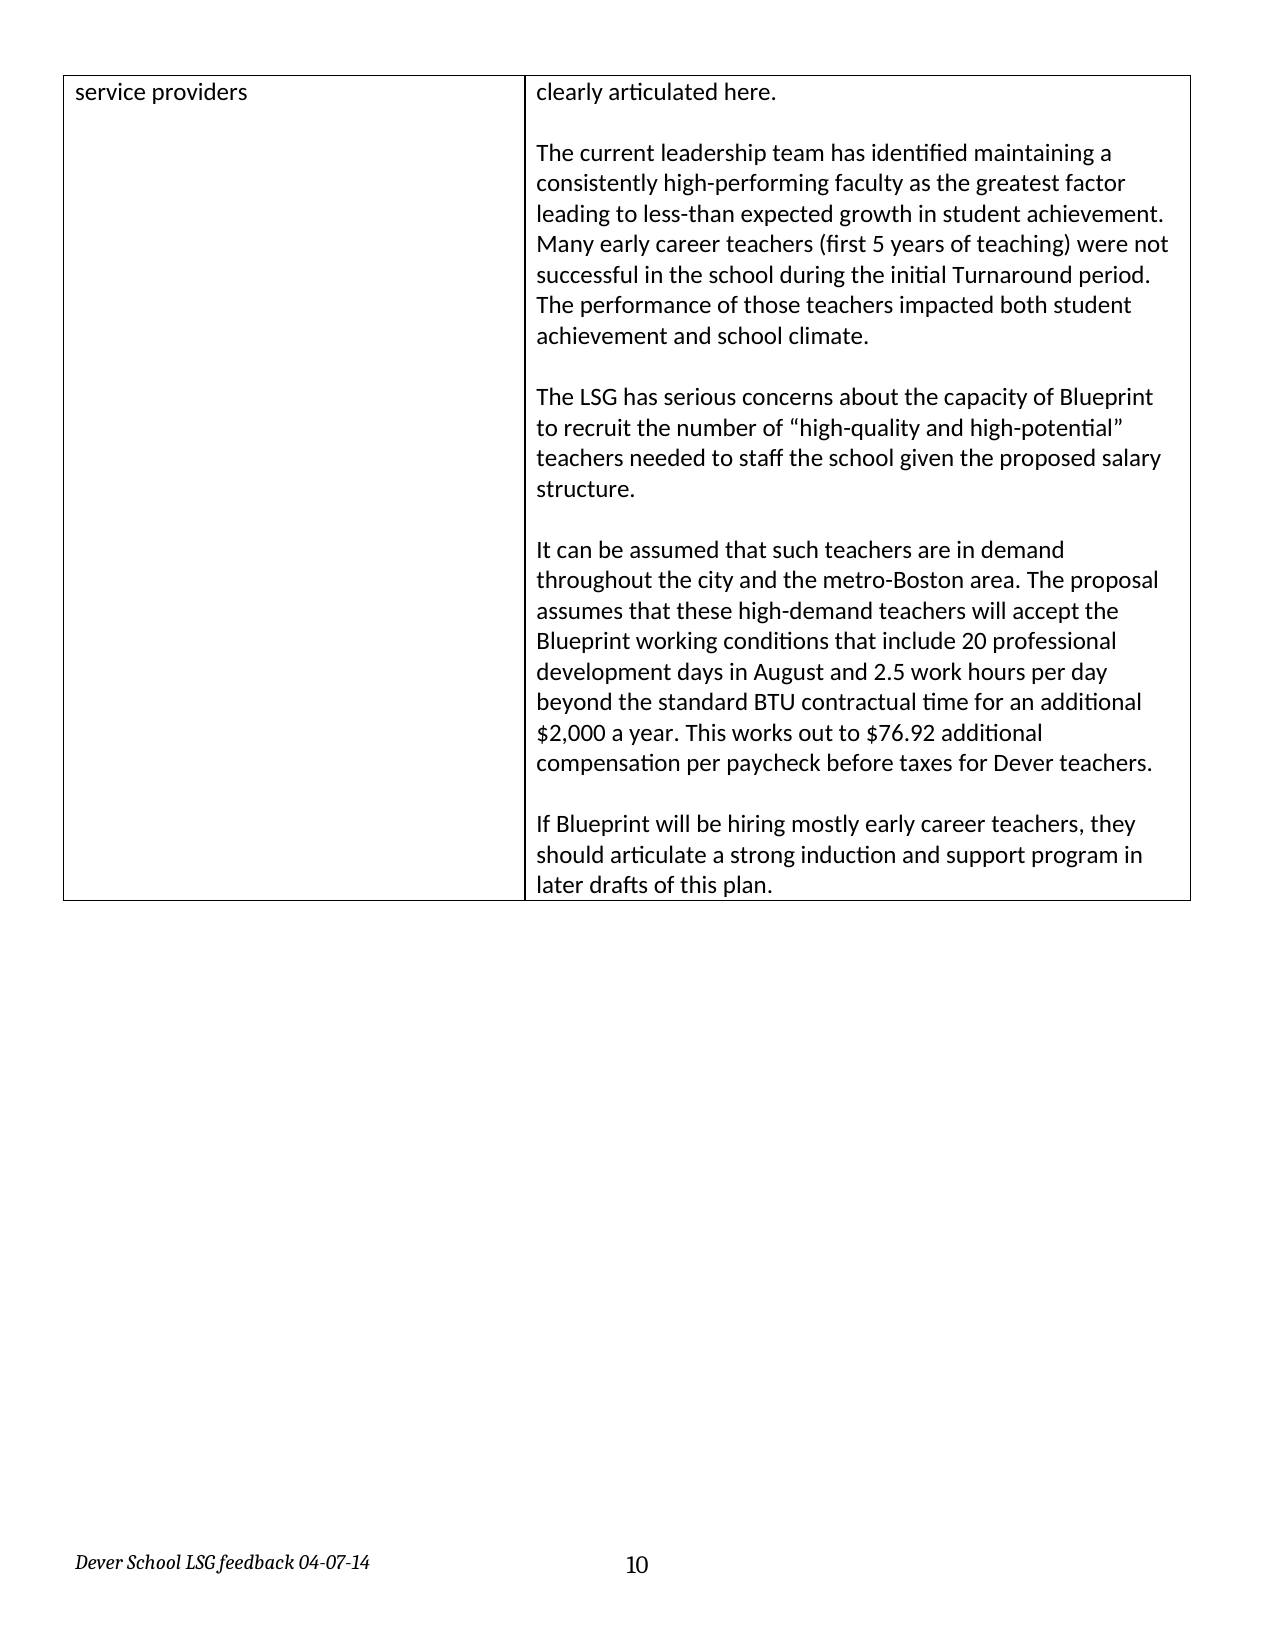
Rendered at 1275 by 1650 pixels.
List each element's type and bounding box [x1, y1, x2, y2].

table_cell [526, 76, 1190, 900]
table_cell [64, 76, 524, 900]
